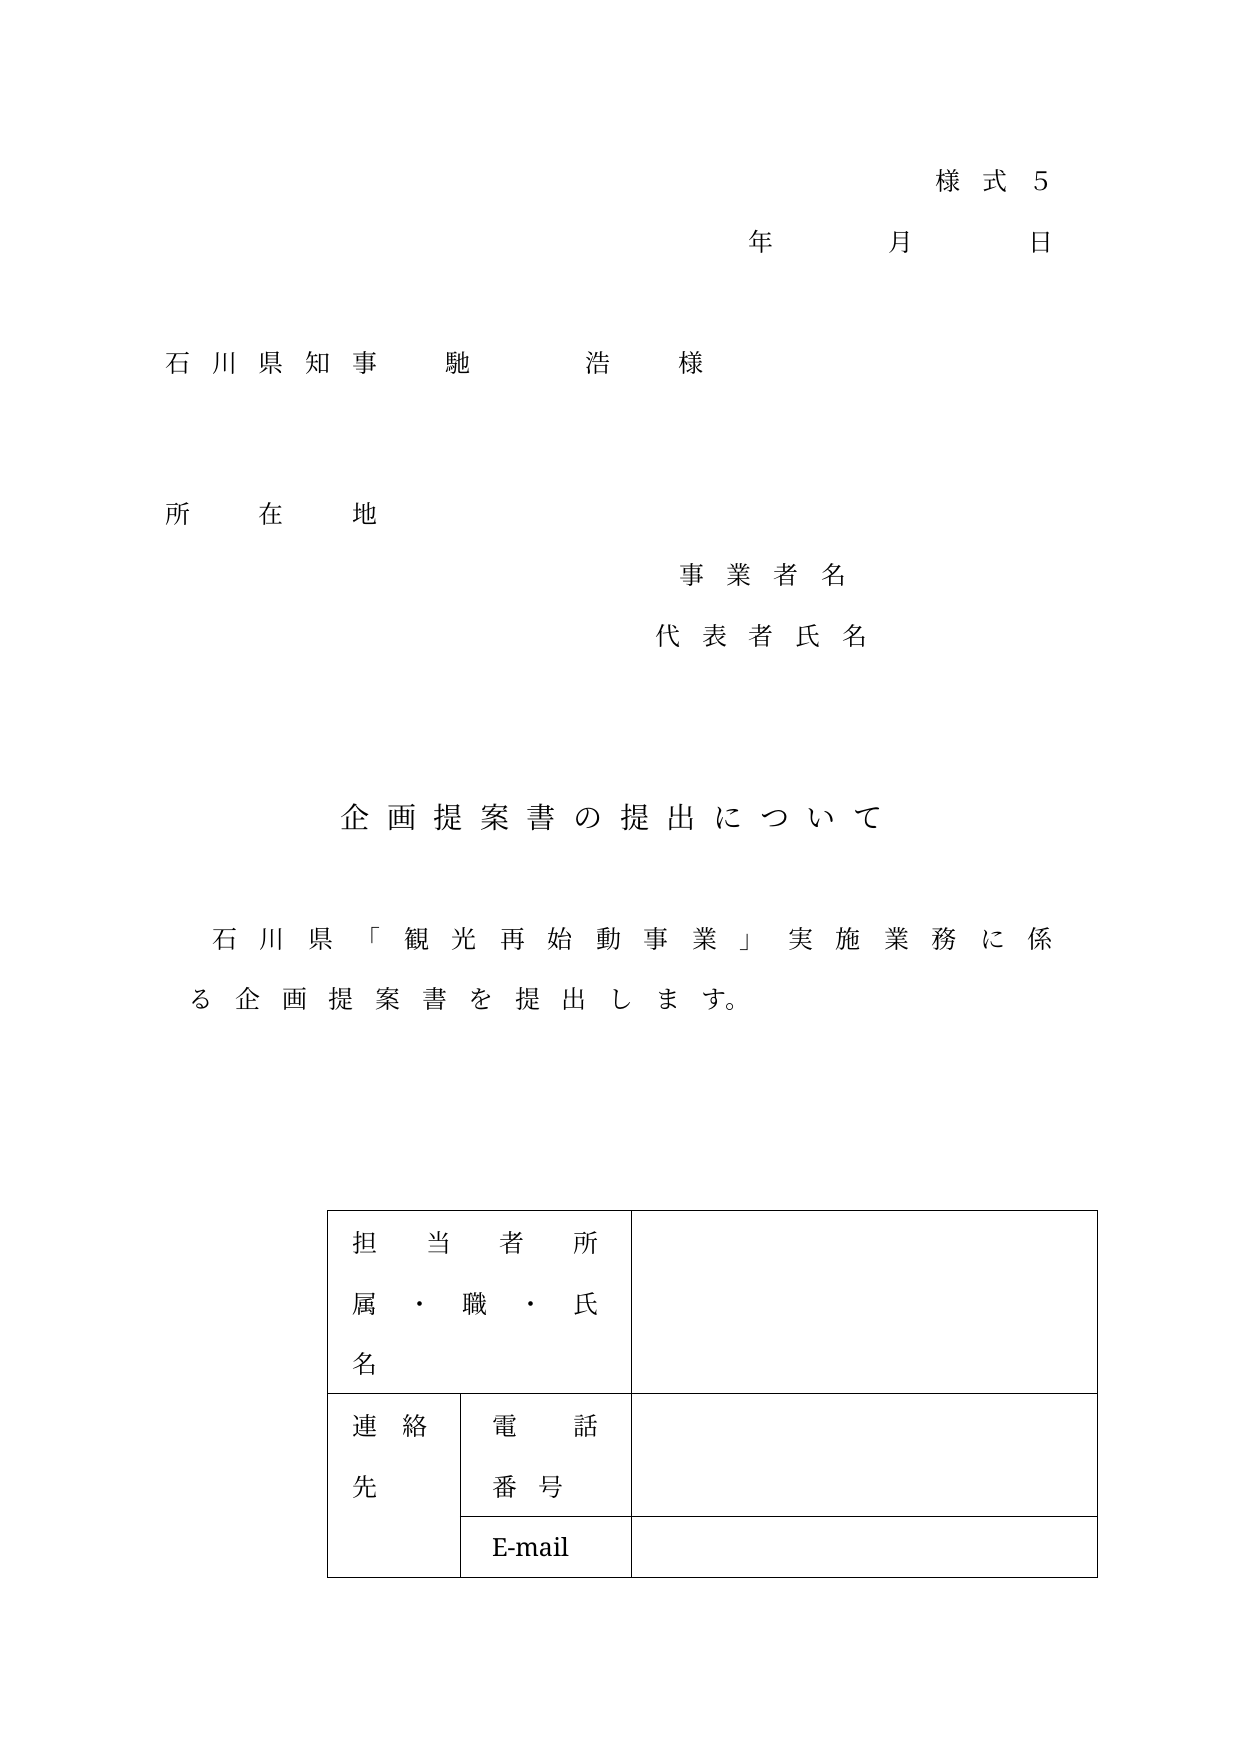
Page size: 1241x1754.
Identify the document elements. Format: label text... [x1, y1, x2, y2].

text 石川県知事 馳 浩 様 [165, 331, 1075, 392]
text 年 月 日 [165, 210, 1075, 271]
text 所 在 地 [165, 453, 1075, 543]
text 代表者氏名 [165, 604, 1075, 665]
table_header [632, 1211, 1097, 1393]
text 事業者名 [165, 543, 1075, 604]
table_cell [632, 1394, 1097, 1516]
table_cell [632, 1517, 1097, 1577]
text 石川県「観光再始動事業」実施業務に係る企画提案書を提出します。 [185, 907, 1075, 1028]
table_cell E-mail [461, 1517, 631, 1577]
text 企画提案書の提出について [165, 786, 1075, 847]
text 様式５ [165, 149, 1075, 210]
table_header 担当者所属・職・氏名 [328, 1211, 631, 1393]
table_cell 電話番号 [461, 1394, 631, 1516]
table_cell 連絡先 [328, 1394, 460, 1577]
